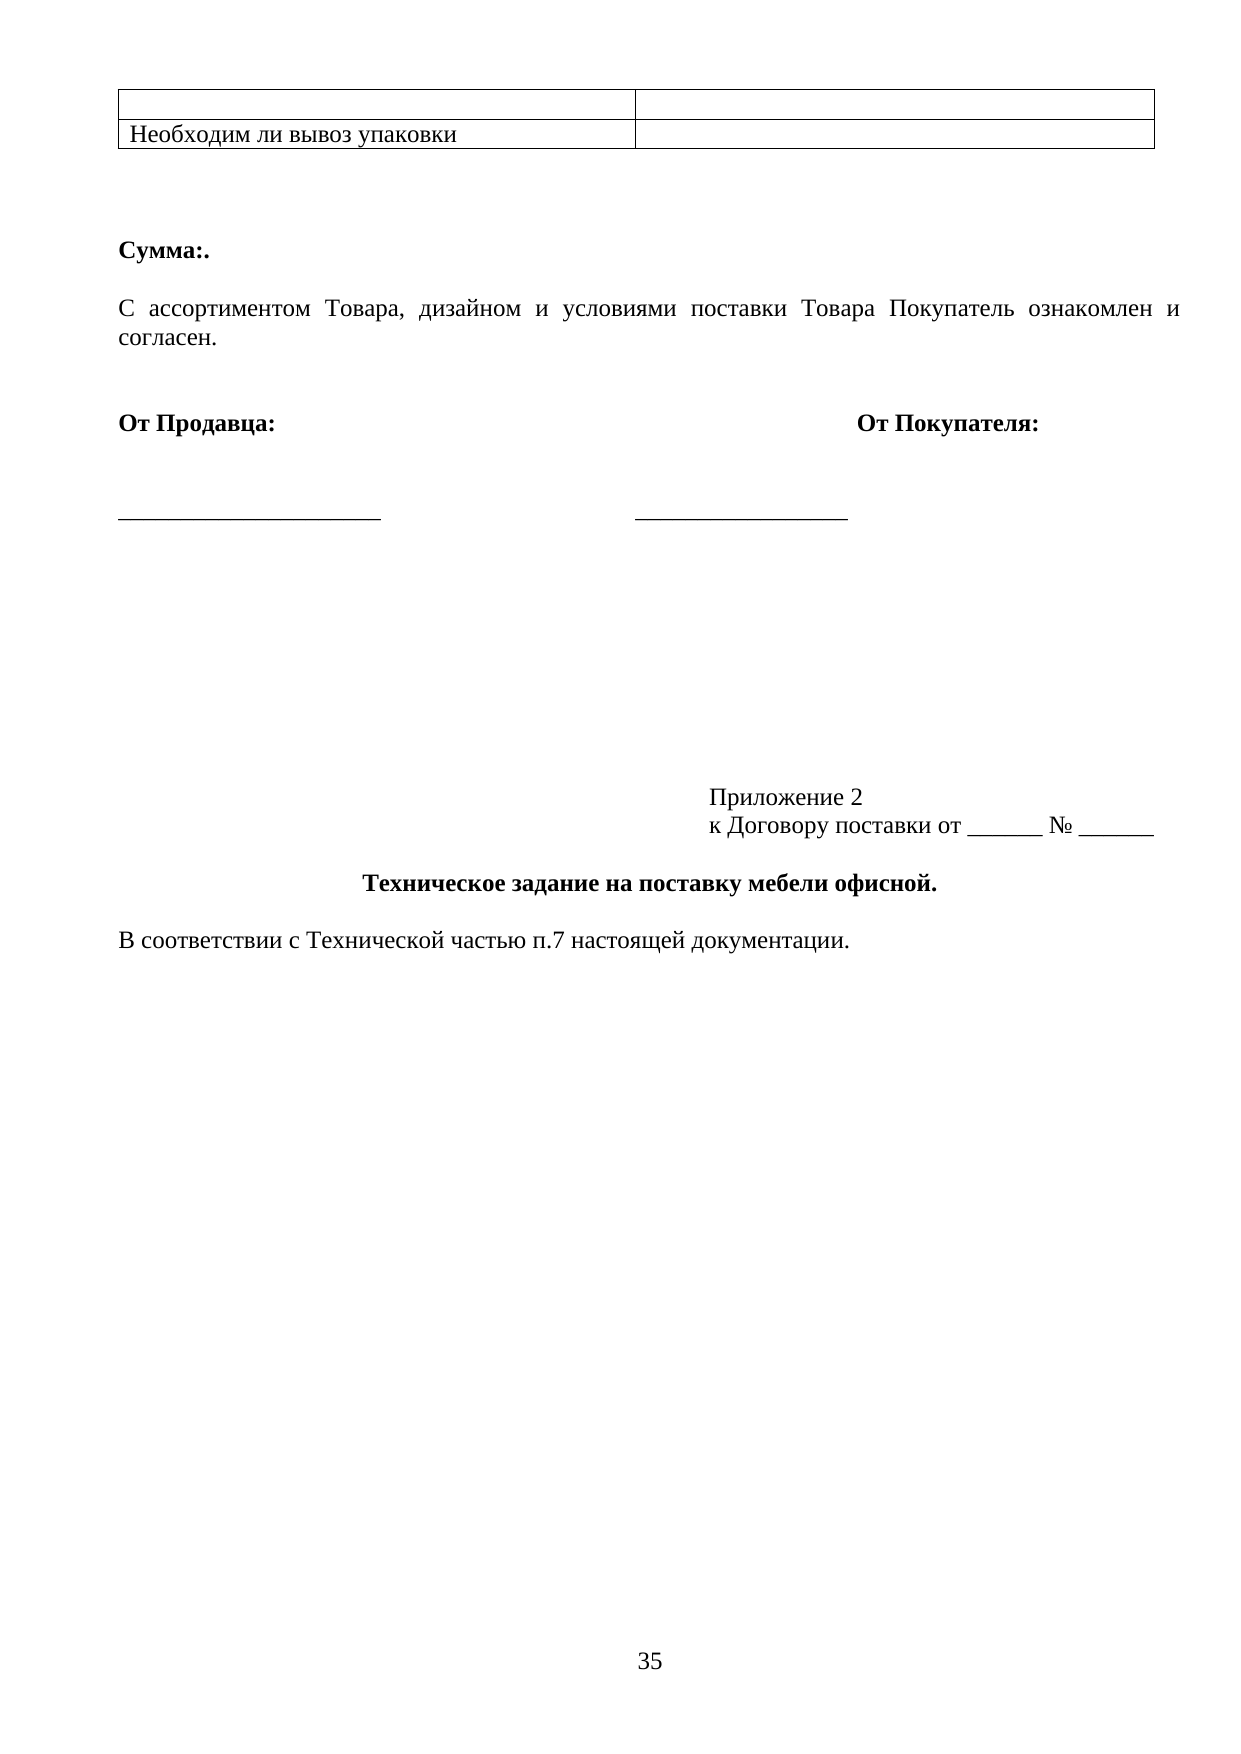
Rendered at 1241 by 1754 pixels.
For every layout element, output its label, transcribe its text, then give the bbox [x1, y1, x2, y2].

text _____________________ _________________ [118, 494, 1181, 523]
text От Продавца: От Покупателя: [118, 408, 1181, 437]
table_cell [636, 90, 1154, 118]
text Приложение 2 [709, 782, 1181, 811]
text С ассортиментом Товара, дизайном и условиями поставки Товара Покупатель ознакомлен и согласен. [118, 293, 1181, 351]
table_cell Необходим ли вывоз упаковки [119, 120, 635, 148]
table_cell [636, 120, 1154, 148]
text Техническое задание на поставку мебели офисной. [118, 868, 1181, 897]
text В соответствии с Технической частью п.7 настоящей документации. [118, 926, 1181, 954]
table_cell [119, 90, 635, 118]
text Сумма:. [118, 236, 1181, 264]
text к Договору поставки от ______ № ______ [709, 811, 1181, 839]
